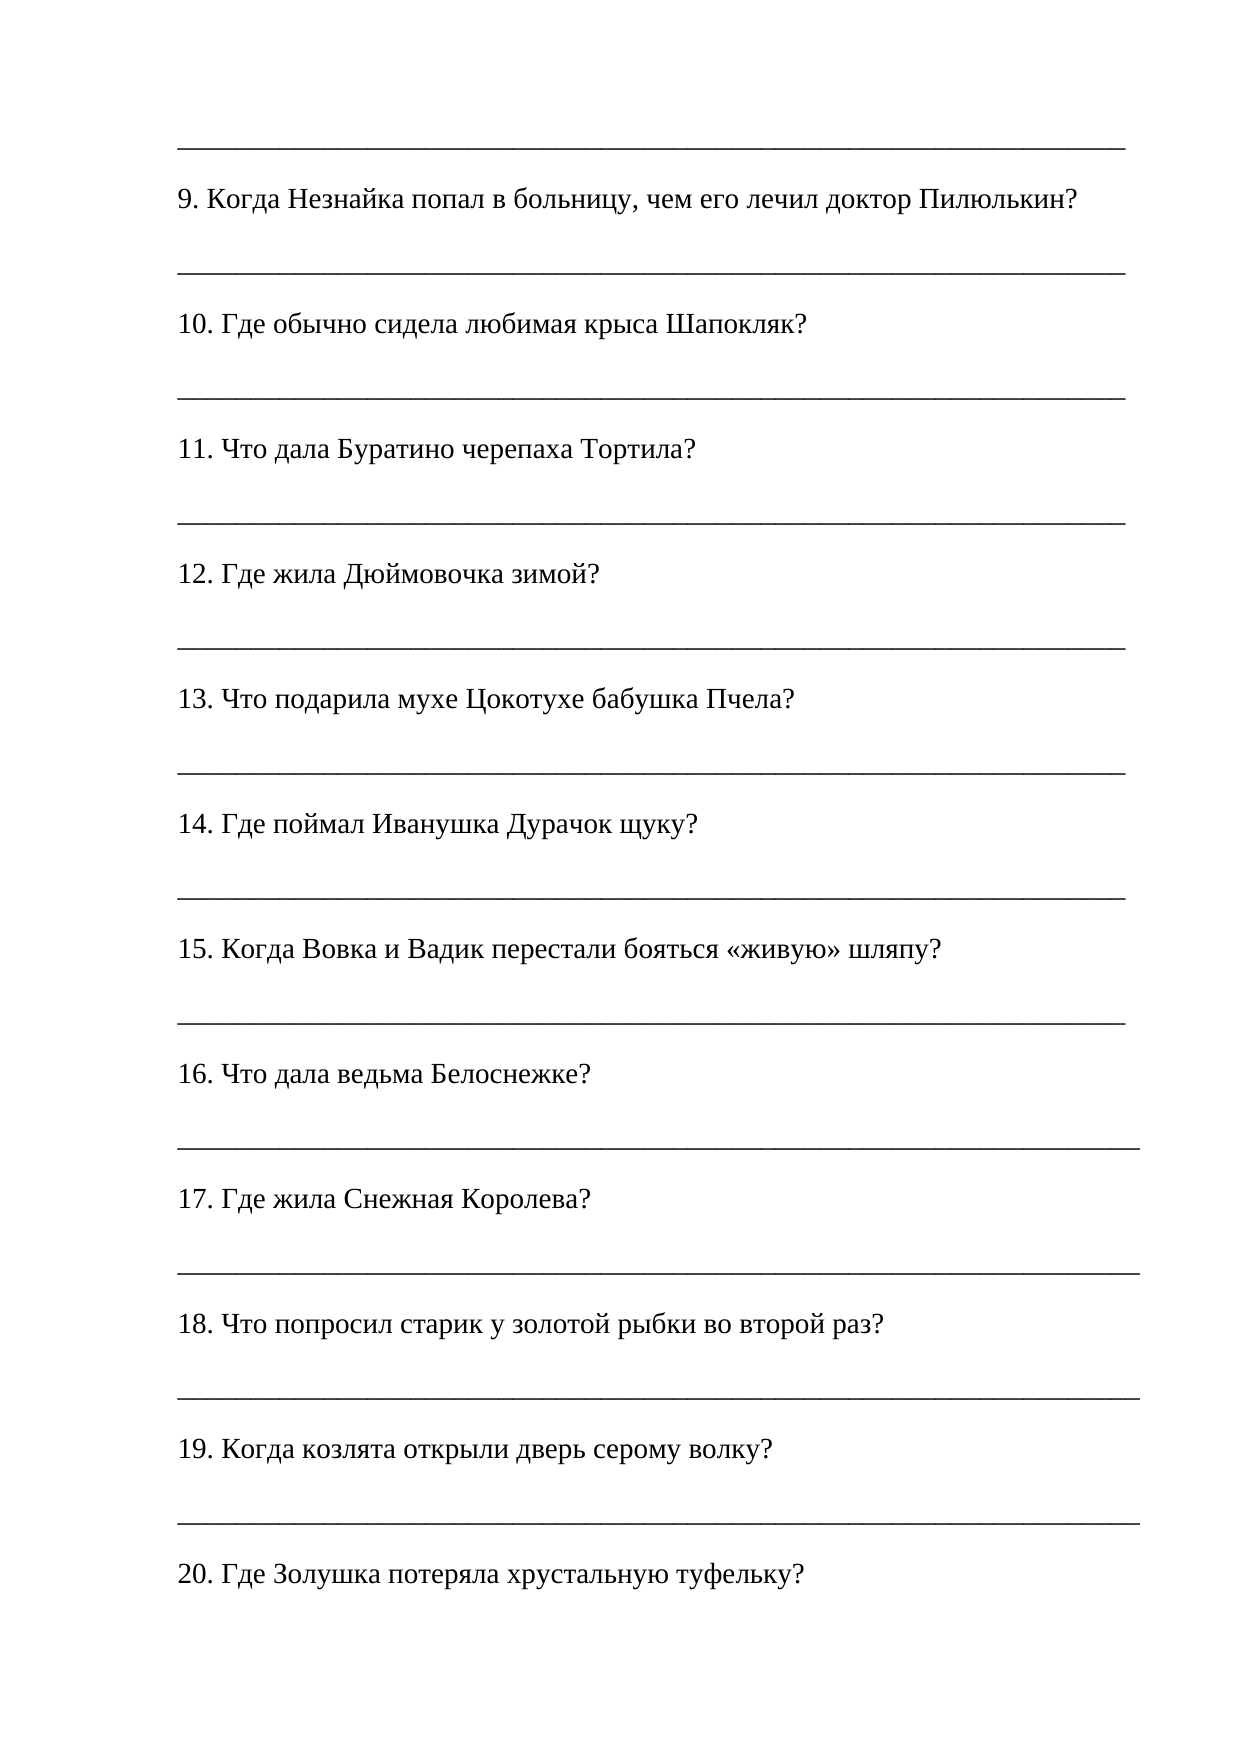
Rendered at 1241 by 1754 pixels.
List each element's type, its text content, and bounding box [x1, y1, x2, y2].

text _________________________________________________________________ [177, 743, 1152, 777]
text __________________________________________________________________ [177, 1243, 1152, 1277]
text 12. Где жила Дюймовочка зимой? [177, 556, 1152, 590]
text _________________________________________________________________ [177, 118, 1152, 152]
text _________________________________________________________________ [177, 868, 1152, 902]
text 15. Когда Вовка и Вадик перестали бояться «живую» шляпу? [177, 931, 1152, 965]
text 11. Что дала Буратино черепаха Тортила? [177, 431, 1152, 465]
text 10. Где обычно сидела любимая крыса Шапокляк? [177, 306, 1152, 340]
text _________________________________________________________________ [177, 618, 1152, 652]
text 9. Когда Незнайка попал в больницу, чем его лечил доктор Пилюлькин? [177, 181, 1152, 215]
text _________________________________________________________________ [177, 993, 1152, 1027]
text 18. Что попросил старик у золотой рыбки во второй раз? [177, 1306, 1152, 1340]
text _________________________________________________________________ [177, 368, 1152, 402]
text __________________________________________________________________ [177, 1368, 1152, 1402]
text 13. Что подарила мухе Цокотухе бабушка Пчела? [177, 681, 1152, 715]
text __________________________________________________________________ [177, 1118, 1152, 1152]
text _________________________________________________________________ [177, 493, 1152, 527]
text 17. Где жила Снежная Королева? [177, 1181, 1152, 1215]
text _________________________________________________________________ [177, 243, 1152, 277]
text 20. Где Золушка потеряла хрустальную туфельку? [177, 1556, 1152, 1590]
text 14. Где поймал Иванушка Дурачок щуку? [177, 806, 1152, 840]
text 19. Когда козлята открыли дверь серому волку? [177, 1431, 1152, 1465]
text 16. Что дала ведьма Белоснежке? [177, 1056, 1152, 1090]
text __________________________________________________________________ [177, 1493, 1152, 1527]
